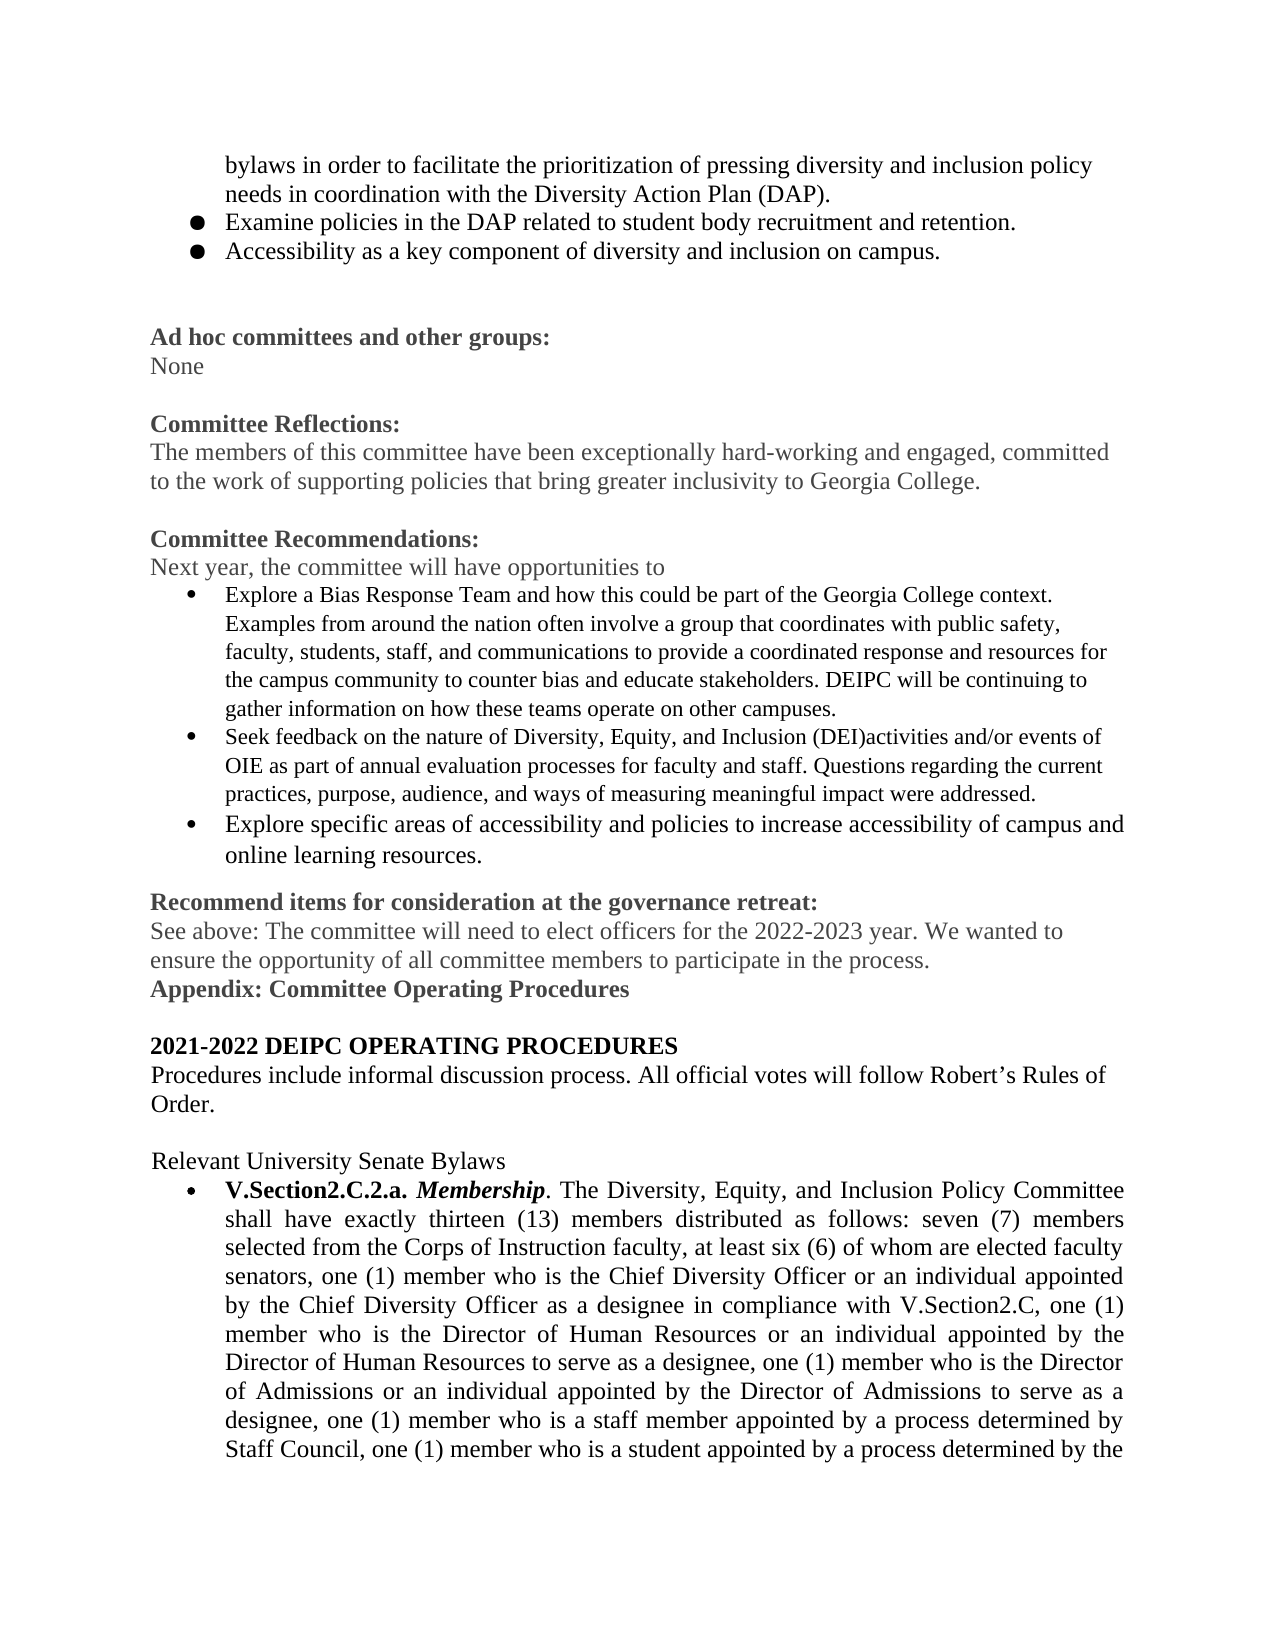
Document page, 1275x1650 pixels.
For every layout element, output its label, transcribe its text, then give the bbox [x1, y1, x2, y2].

text Appendix: Committee Operating Procedures [150, 974, 1125, 1002]
text The members of this committee have been exceptionally hard-working and engaged, committed to the work of supporting policies that bring greater inclusivity to Georgia College. [150, 437, 1125, 495]
text Committee Reflections: [150, 409, 1125, 437]
subtitle Relevant University Senate Bylaws [151, 1146, 1125, 1175]
list Seek feedback on the nature of Diversity, Equity, and Inclusion (DEI)activities and/or events of OIE as part of annual evaluation processes for faculty and staff. Questions regarding the current practices, purpose, audience, and ways of measuring meaningful impact were addressed. [187, 723, 1125, 807]
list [187, 1175, 1125, 1462]
text 2021-2022 DEIPC OPERATING PROCEDURES [150, 1031, 1125, 1060]
list Examine policies in the DAP related to student body recruitment and retention. [187, 207, 1125, 236]
text Procedures include informal discussion process. All official votes will follow Robert’s Rules of Order. [151, 1060, 1125, 1117]
list Explore a Bias Response Team and how this could be part of the Georgia College context. Examples from around the nation often involve a group that coordinates with public safety, faculty, students, staff, and communications to provide a coordinated response and resources for the campus community to counter bias and educate stakeholders. DEIPC will be continuing to gather information on how these teams operate on other campuses. [187, 581, 1125, 721]
list Explore specific areas of accessibility and policies to increase accessibility of campus and online learning resources. [187, 809, 1125, 868]
text See above: The committee will need to elect officers for the 2022-2023 year. We wanted to ensure the opportunity of all committee members to participate in the process. [150, 916, 1125, 974]
list Accessibility as a key component of diversity and inclusion on campus. [187, 236, 1125, 265]
text None [150, 351, 1125, 380]
text Next year, the committee will have opportunities to [150, 552, 1125, 581]
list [187, 150, 1125, 207]
text Recommend items for consideration at the governance retreat: [150, 887, 1125, 916]
text Committee Recommendations: [150, 524, 1125, 552]
text Ad hoc committees and other groups: [150, 322, 1125, 351]
